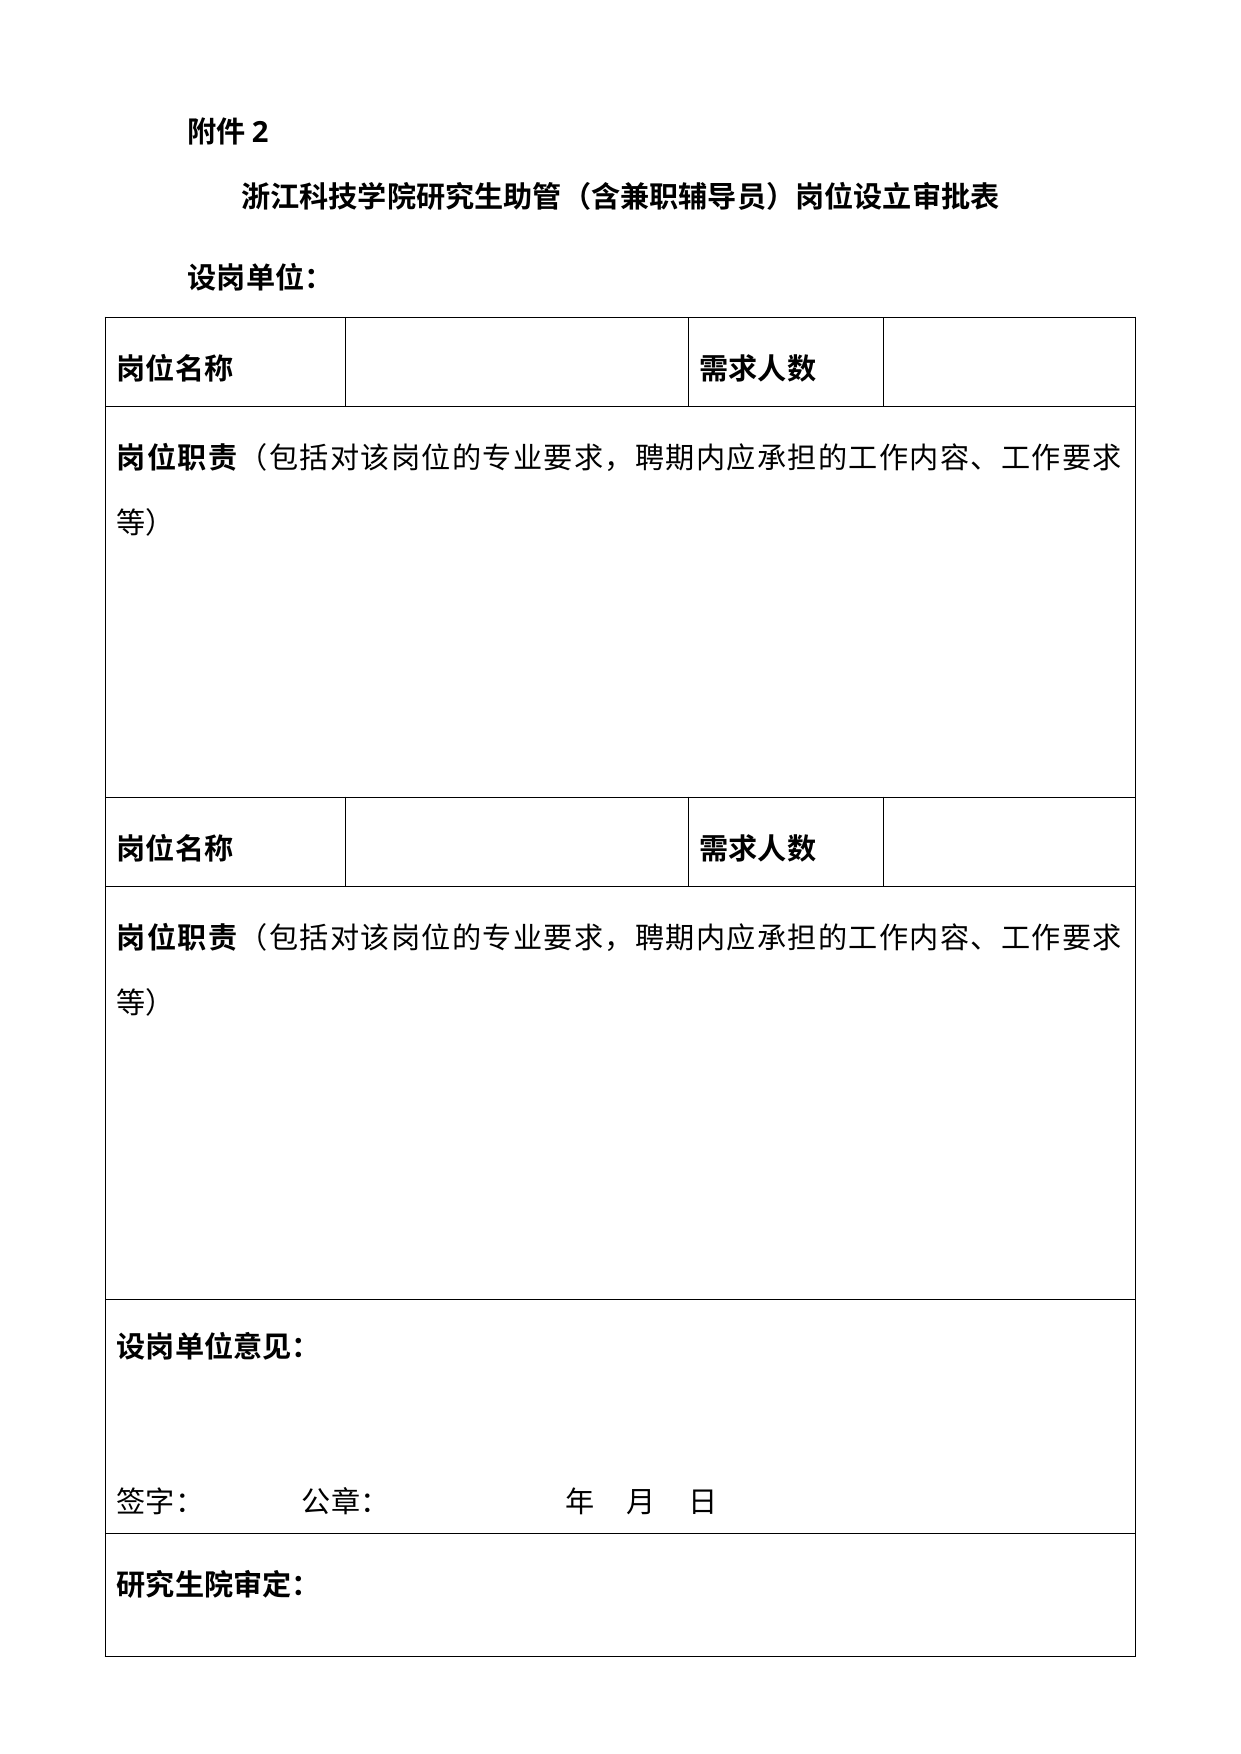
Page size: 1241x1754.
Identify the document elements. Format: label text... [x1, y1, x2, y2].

table_header [884, 318, 1135, 406]
text 浙江科技学院研究生助管（含兼职辅导员）岗位设立审批表 [187, 162, 1053, 227]
table_cell 岗位职责（包括对该岗位的专业要求，聘期内应承担的工作内容、工作要求等） [106, 407, 1135, 797]
table_header 需求人数 [689, 318, 883, 406]
text 附件2 [187, 97, 1053, 162]
table_cell [884, 798, 1135, 886]
table_cell [346, 798, 688, 886]
table_cell 设岗单位意见： 签字： 公章： 年 月 日 [106, 1300, 1135, 1533]
table_header 岗位名称 [106, 318, 345, 406]
table_header [346, 318, 688, 406]
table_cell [106, 1534, 1135, 1656]
table_cell 需求人数 [689, 798, 883, 886]
table_cell 岗位名称 [106, 798, 345, 886]
text 设岗单位： [187, 243, 1053, 308]
table_cell 岗位职责（包括对该岗位的专业要求，聘期内应承担的工作内容、工作要求等） [106, 887, 1135, 1299]
